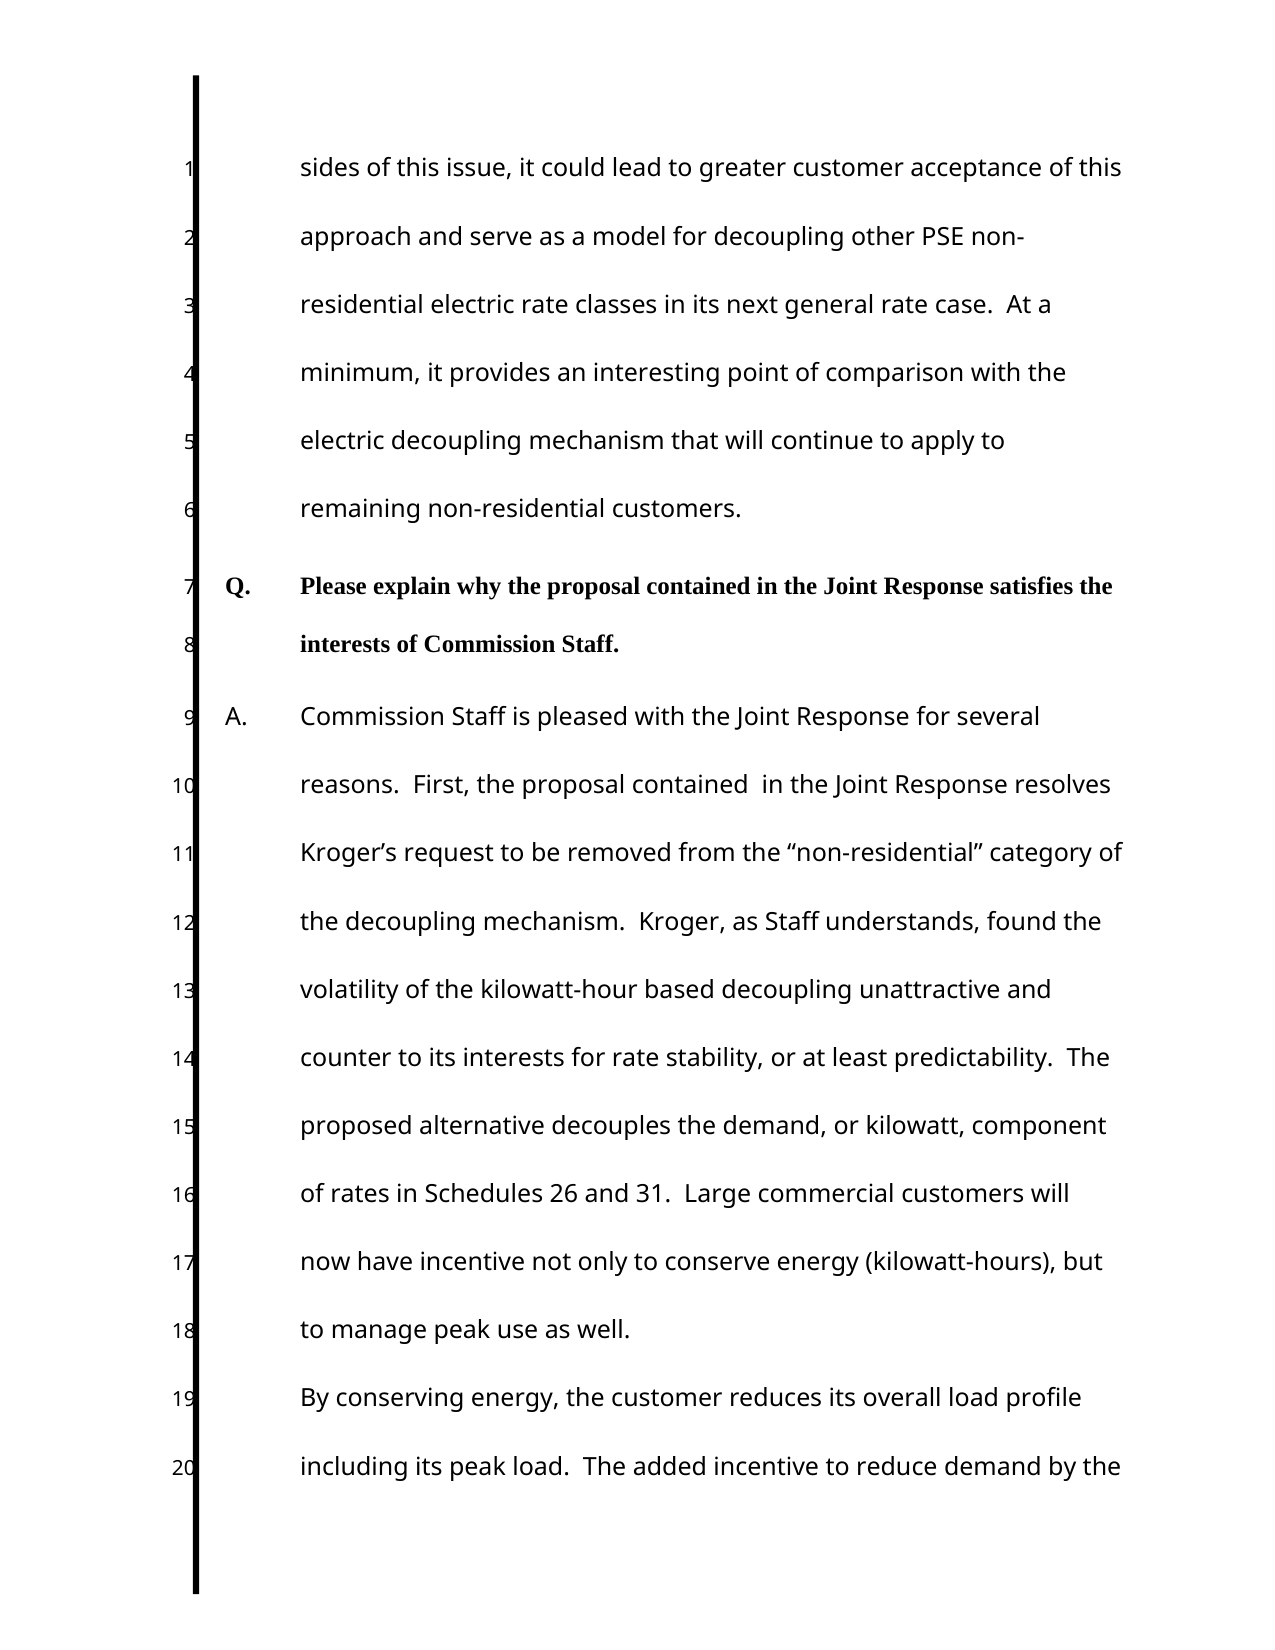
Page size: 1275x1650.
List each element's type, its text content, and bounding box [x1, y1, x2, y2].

text A. Commission Staff is pleased with the Joint Response for several reasons. First, the proposal contained in the Joint Response resolves Kroger’s request to be removed from the “non-residential” category of the decoupling mechanism. Kroger, as Staff understands, found the volatility of the kilowatt-hour based decoupling unattractive and counter to its interests for rate stability, or at least predictability. The proposed alternative decouples the demand, or kilowatt, component of rates in Schedules 26 and 31. Large commercial customers will now have incentive not only to conserve energy (kilowatt-hours), but to manage peak use as well. [225, 699, 1125, 1346]
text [225, 150, 1125, 525]
text Q. Please explain why the proposal contained in the Joint Response satisfies the interests of Commission Staff. [225, 571, 1125, 657]
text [225, 1380, 1125, 1482]
